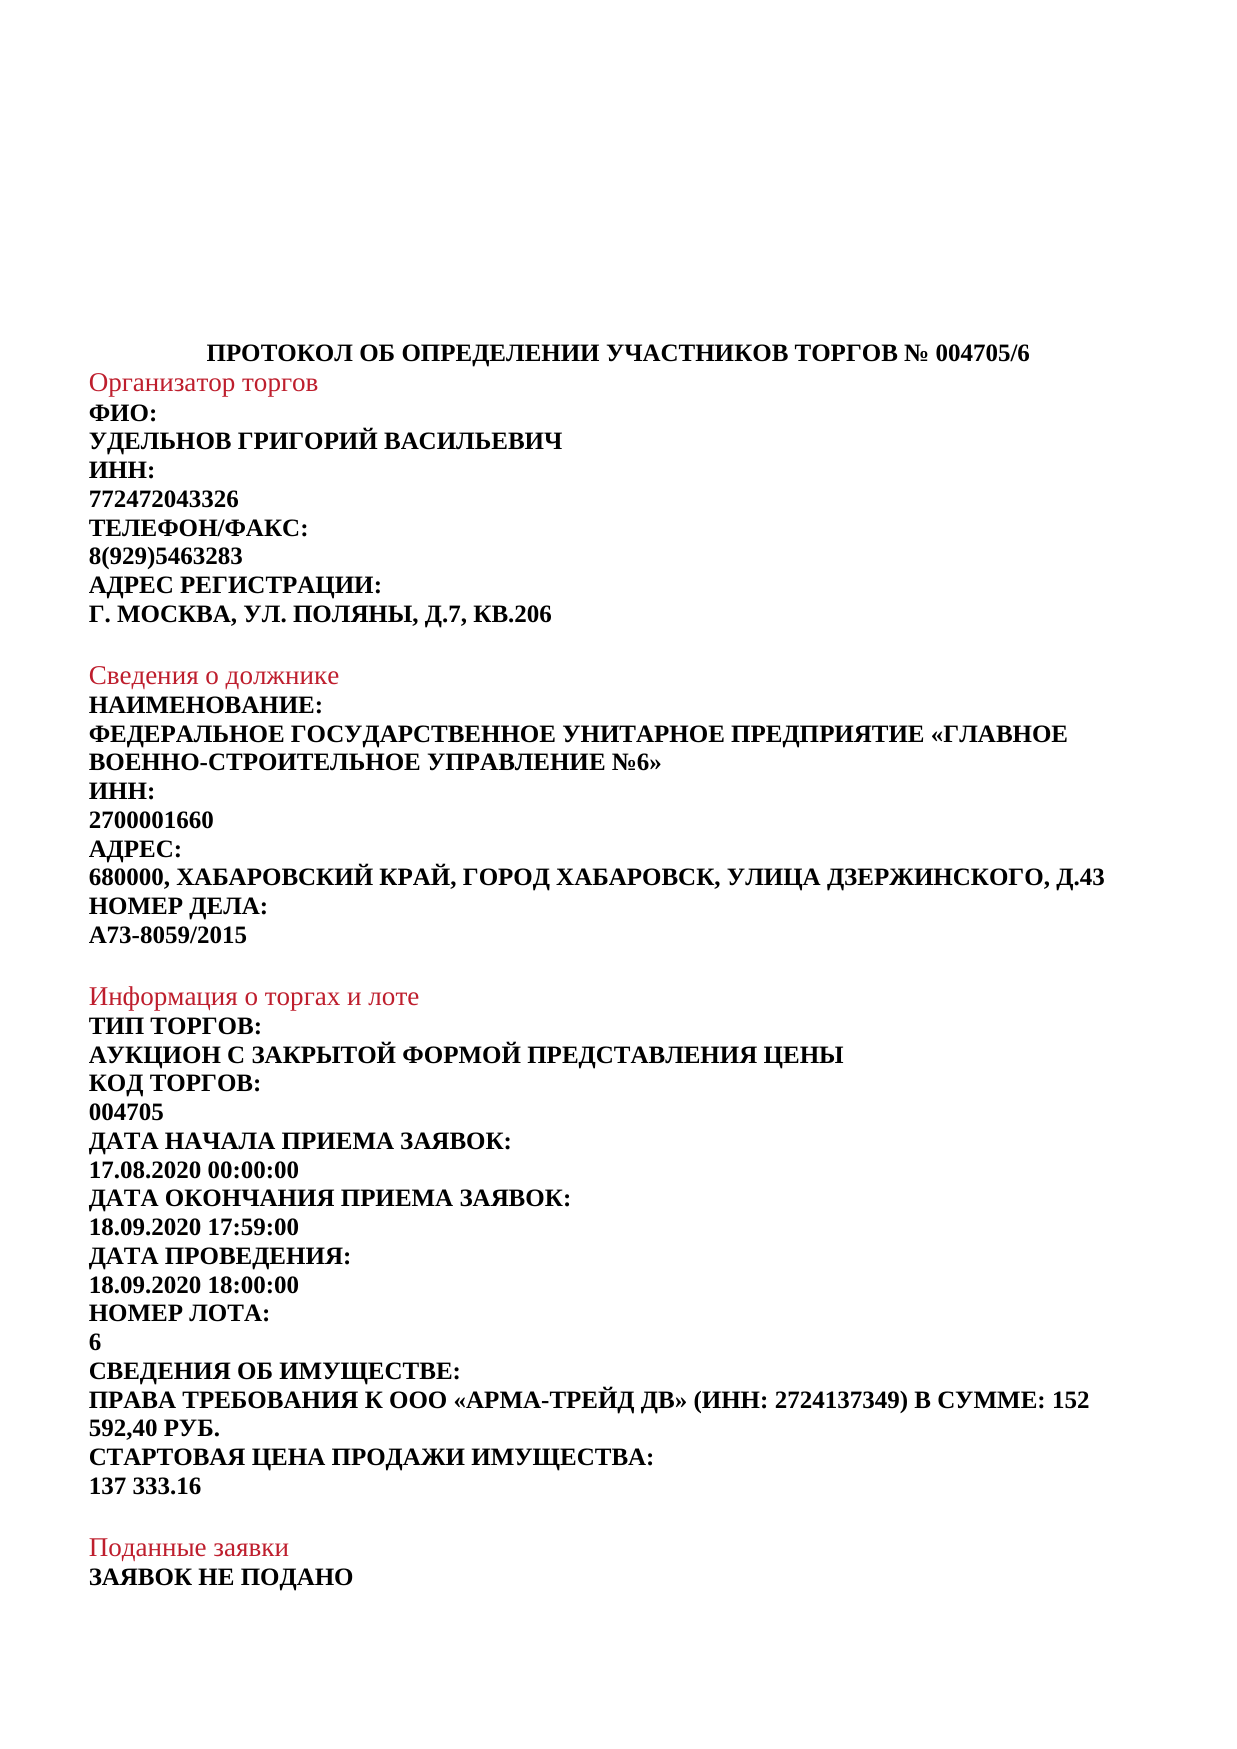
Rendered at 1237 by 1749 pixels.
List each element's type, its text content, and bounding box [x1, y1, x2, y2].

text ПРОТОКОЛ ОБ ОПРЕДЕЛЕНИИ УЧАСТНИКОВ ТОРГОВ № 004705/6 [88, 88, 1148, 366]
